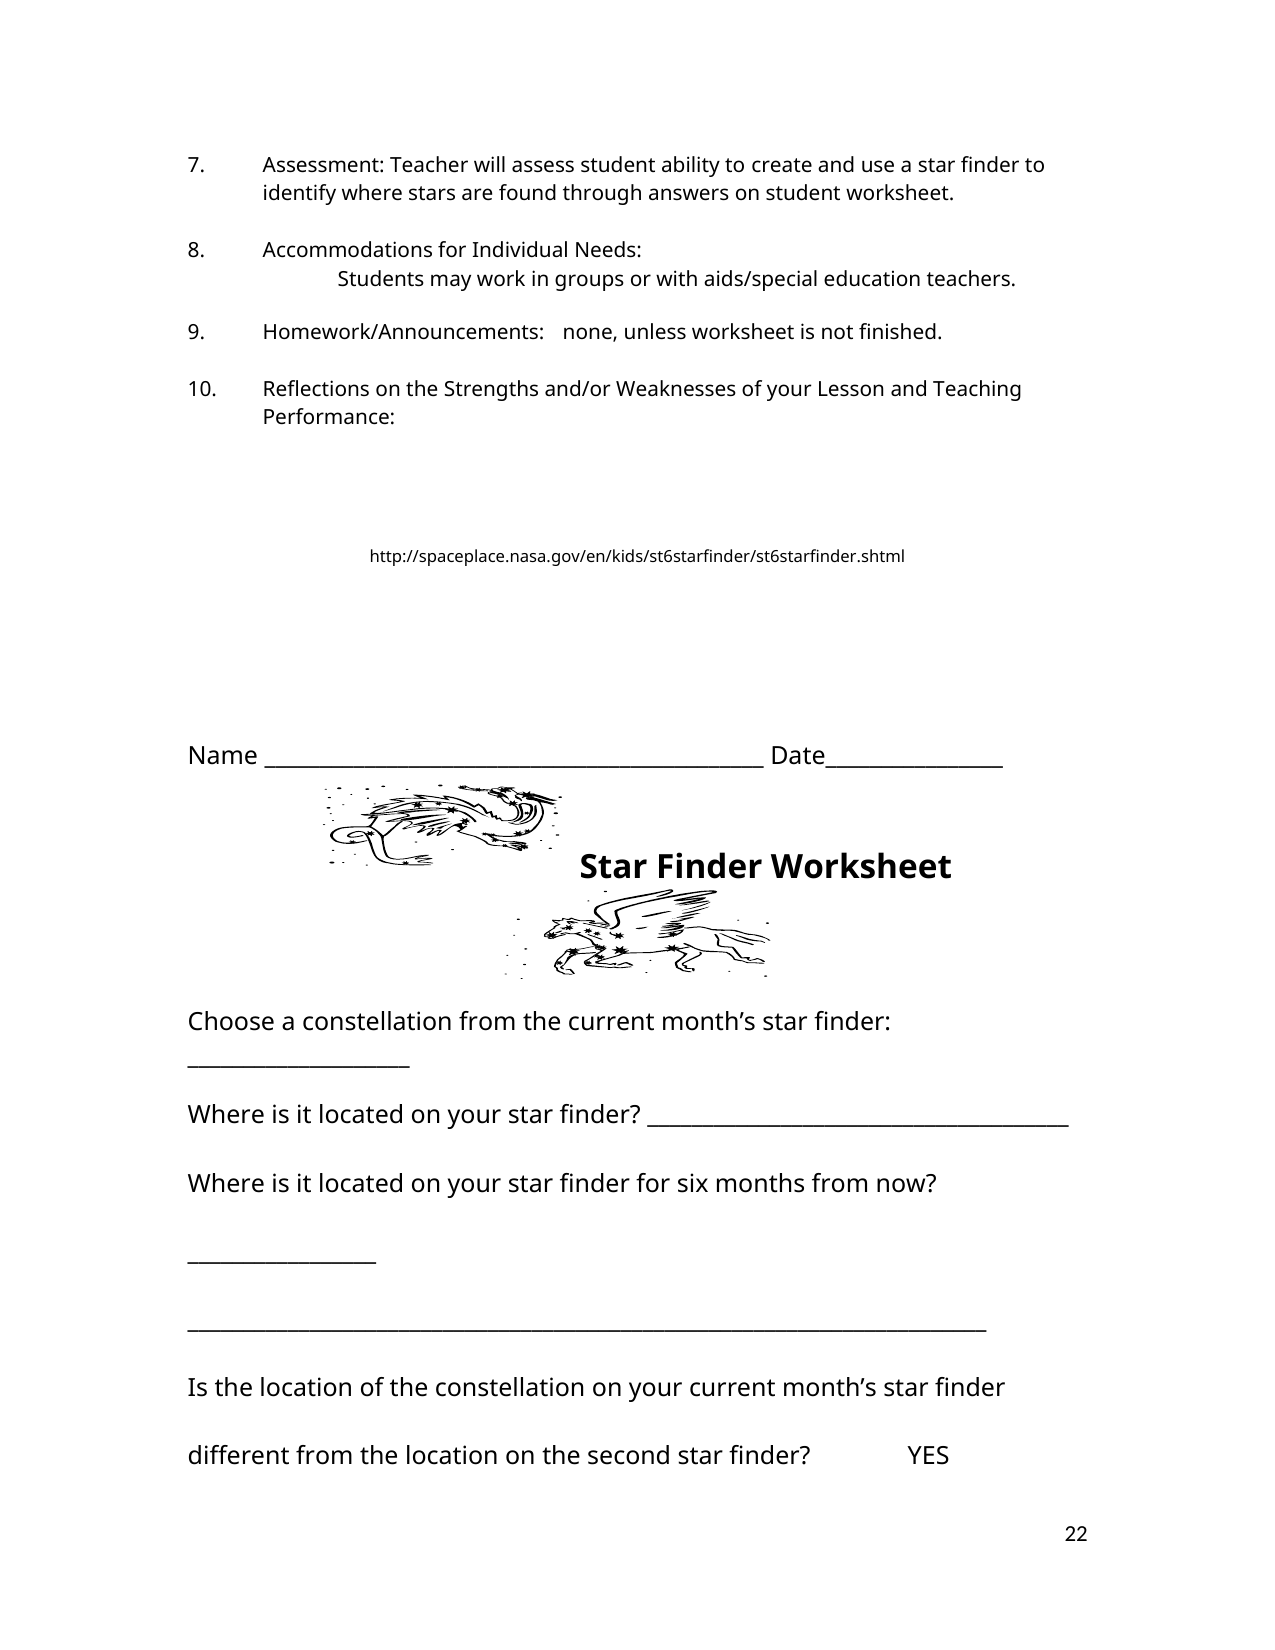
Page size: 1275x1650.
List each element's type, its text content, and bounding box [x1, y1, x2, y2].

title http://spaceplace.nasa.gov/en/kids/st6starfinder/st6starfinder.shtml [187, 545, 1087, 567]
title Star Finder Worksheet [187, 784, 1087, 991]
title Name _____________________________________________ Date________________ [187, 738, 1087, 772]
list Homework/Announcements: none, unless worksheet is not finished. [187, 317, 1087, 346]
title Where is it located on your star finder? ______________________________________ [187, 1097, 1087, 1131]
list Accommodations for Individual Needs: [187, 235, 1087, 264]
text Students may work in groups or with aids/special education teachers. [337, 264, 1087, 292]
title Choose a constellation from the current month’s star finder: ____________________ [187, 1004, 1087, 1072]
list Assessment: Teacher will assess student ability to create and use a star finder to identify where stars are found through answers on student worksheet. [187, 150, 1087, 207]
list Reflections on the Strengths and/or Weaknesses of your Lesson and Teaching Performance: [187, 374, 1087, 431]
title Where is it located on your star finder for six months from now? _________________ ________________________________________________________________________ [187, 1165, 1087, 1336]
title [187, 1369, 1087, 1472]
